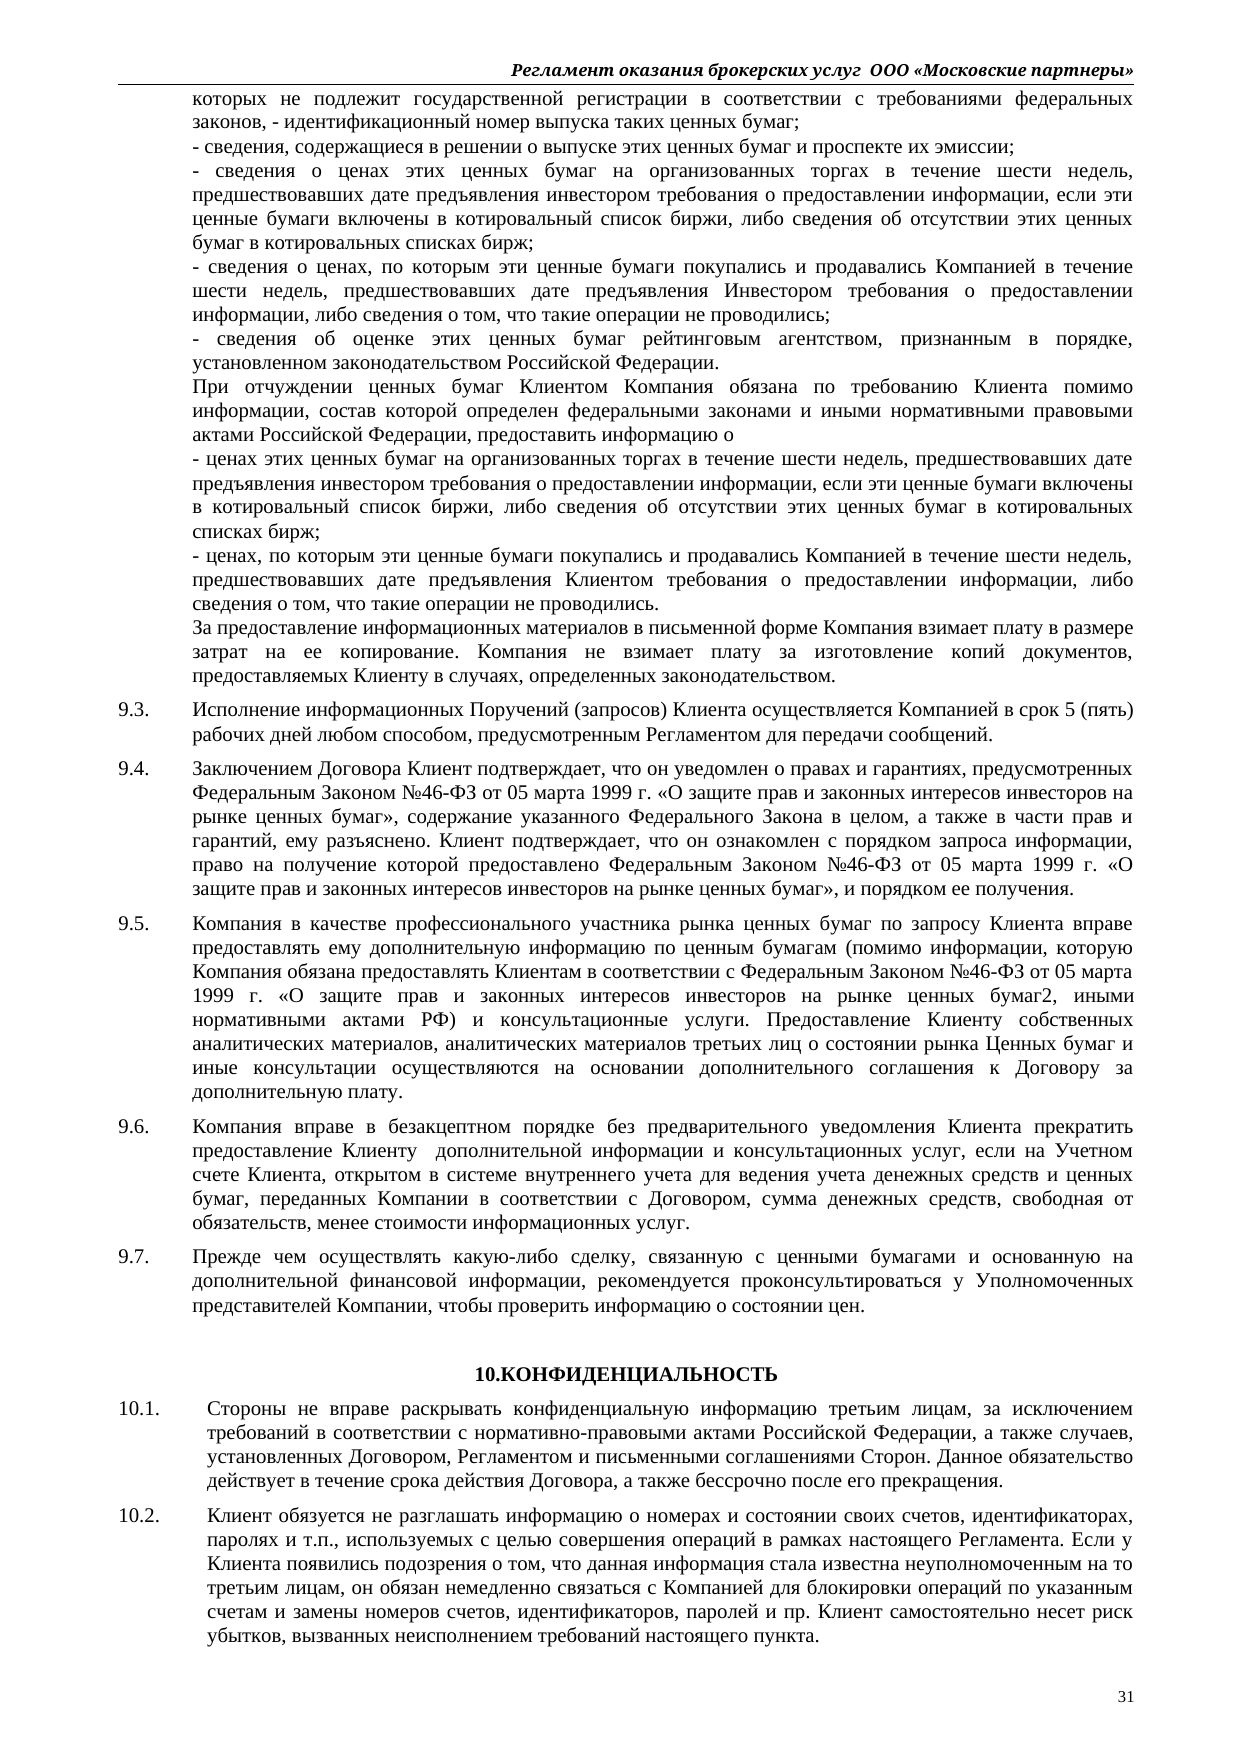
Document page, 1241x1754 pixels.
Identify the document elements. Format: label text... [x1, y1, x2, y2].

list - сведения об оценке этих ценных бумаг рейтинговым агентством, признанным в порядке, установленном законодательством Российской Федерации. [192, 326, 1134, 374]
list 10.2. Клиент обязуется не разглашать информацию о номерах и состоянии своих счетов, идентификаторах, паролях и т.п., используемых с целью совершения операций в рамках настоящего Регламента. Если у Клиента появились подозрения о том, что данная информация стала известна неуполномоченным на то третьим лицам, он обязан немедленно связаться с Компанией для блокировки операций по указанным счетам и замены номеров счетов, идентификаторов, паролей и пр. Клиент самостоятельно несет риск убытков, вызванных неисполнением требований настоящего пункта. [118, 1503, 1134, 1647]
subtitle 10.КОНФИДЕНЦИАЛЬНОСТЬ [118, 1361, 1134, 1386]
list При отчуждении ценных бумаг Клиентом Компания обязана по требованию Клиента помимо информации, состав которой определен федеральными законами и иными нормативными правовыми актами Российской Федерации, предоставить информацию о [192, 374, 1134, 446]
text 10.1. Стороны не вправе раскрывать конфиденциальную информацию третьим лицам, за исключением требований в соответствии с нормативно-правовыми актами Российской Федерации, а также случаев, установленных Договором, Регламентом и письменными соглашениями Сторон. Данное обязательство действует в течение срока действия Договора, а также бессрочно после его прекращения. [118, 1396, 1134, 1492]
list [192, 85, 1134, 133]
list - ценах этих ценных бумаг на организованных торгах в течение шести недель, предшествовавших дате предъявления инвестором требования о предоставлении информации, если эти ценные бумаги включены в котировальный список биржи, либо сведения об отсутствии этих ценных бумаг в котировальных списках бирж; [192, 446, 1134, 543]
list - ценах, по которым эти ценные бумаги покупались и продавались Компанией в течение шести недель, предшествовавших дате предъявления Клиентом требования о предоставлении информации, либо сведения о том, что такие операции не проводились. [192, 543, 1134, 615]
text 9.3. Исполнение информационных Поручений (запросов) Клиента осуществляется Компанией в срок 5 (пять) рабочих дней любом способом, предусмотренным Регламентом для передачи сообщений. [118, 697, 1134, 746]
list - сведения, содержащиеся в решении о выпуске этих ценных бумаг и проспекте их эмиссии; [192, 133, 1134, 158]
list За предоставление информационных материалов в письменной форме Компания взимает плату в размере затрат на ее копирование. Компания не взимает плату за изготовление копий документов, предоставляемых Клиенту в случаях, определенных законодательством. [192, 615, 1134, 687]
text 9.7. Прежде чем осуществлять какую-либо сделку, связанную с ценными бумагами и основанную на дополнительной финансовой информации, рекомендуется проконсультироваться у Уполномоченных представителей Компании, чтобы проверить информацию о состоянии цен. [118, 1244, 1134, 1317]
text 9.6. Компания вправе в безакцептном порядке без предварительного уведомления Клиента прекратить предоставление Клиенту дополнительной информации и консультационных услуг, если на Учетном счете Клиента, открытом в системе внутреннего учета для ведения учета денежных средств и ценных бумаг, переданных Компании в соответствии с Договором, сумма денежных средств, свободная от обязательств, менее стоимости информационных услуг. [118, 1114, 1134, 1234]
text 9.5. Компания в качестве профессионального участника рынка ценных бумаг по запросу Клиента вправе предоставлять ему дополнительную информацию по ценным бумагам (помимо информации, которую Компания обязана предоставлять Клиентам в соответствии с Федеральным Законом №46-ФЗ от 05 марта 1999 г. «О защите прав и законных интересов инвесторов на рынке ценных бумаг2, иными нормативными актами РФ) и консультационные услуги. Предоставление Клиенту собственных аналитических материалов, аналитических материалов третьих лиц о состоянии рынка Ценных бумаг и иные консультации осуществляются на основании дополнительного соглашения к Договору за дополнительную плату. [118, 911, 1134, 1103]
text 9.4. Заключением Договора Клиент подтверждает, что он уведомлен о правах и гарантиях, предусмотренных Федеральным Законом №46-ФЗ от 05 марта 1999 г. «О защите прав и законных интересов инвесторов на рынке ценных бумаг», содержание указанного Федерального Закона в целом, а также в части прав и гарантий, ему разъяснено. Клиент подтверждает, что он ознакомлен с порядком запроса информации, право на получение которой предоставлено Федеральным Законом №46-ФЗ от 05 марта 1999 г. «О защите прав и законных интересов инвесторов на рынке ценных бумаг», и порядком ее получения. [118, 756, 1134, 900]
list - сведения о ценах этих ценных бумаг на организованных торгах в течение шести недель, предшествовавших дате предъявления инвестором требования о предоставлении информации, если эти ценные бумаги включены в котировальный список биржи, либо сведения об отсутствии этих ценных бумаг в котировальных списках бирж; [192, 158, 1134, 254]
list - сведения о ценах, по которым эти ценные бумаги покупались и продавались Компанией в течение шести недель, предшествовавших дате предъявления Инвестором требования о предоставлении информации, либо сведения о том, что такие операции не проводились; [192, 254, 1134, 326]
